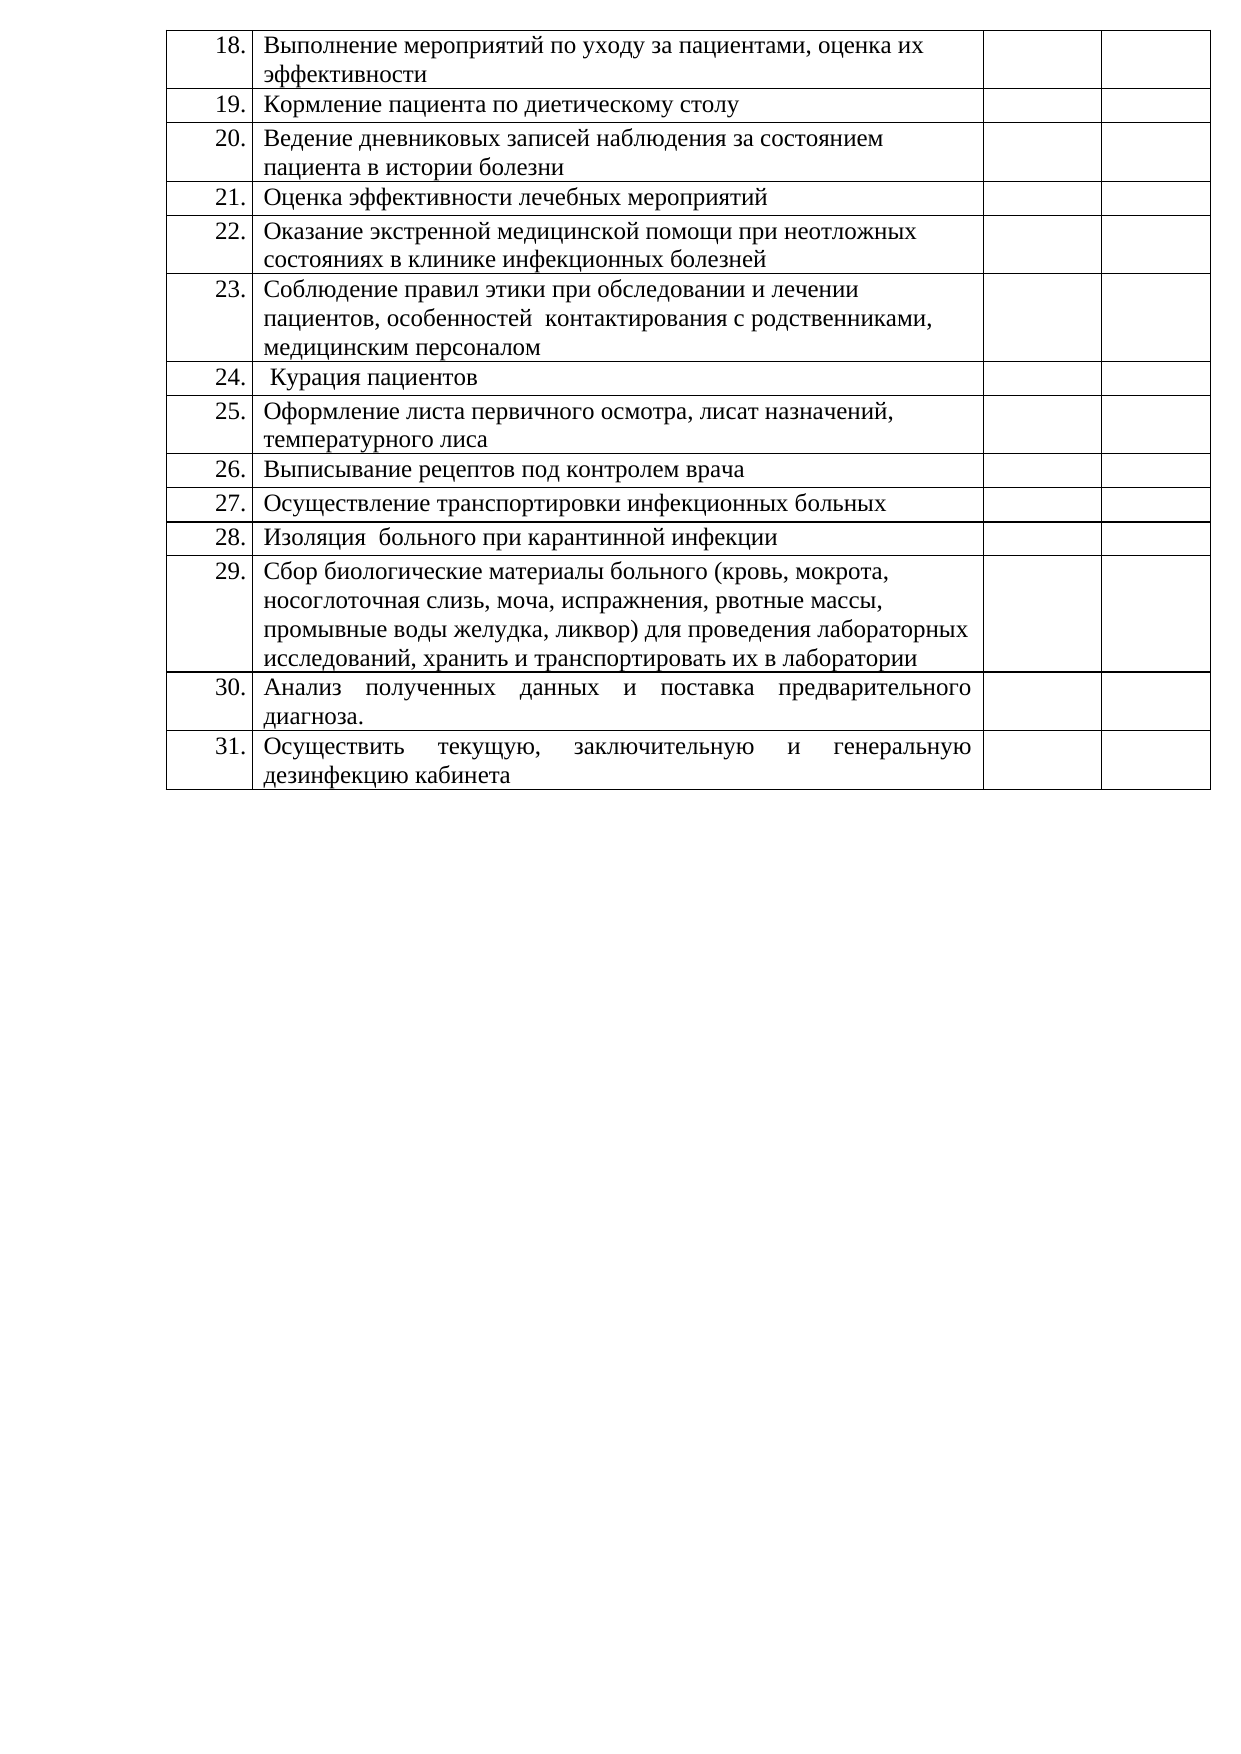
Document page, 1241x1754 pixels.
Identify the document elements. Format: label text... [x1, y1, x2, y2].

table_cell [1102, 673, 1210, 730]
table_cell Ведение дневниковых записей наблюдения за состоянием пациента в истории болезни [253, 123, 983, 181]
table_cell [167, 123, 252, 181]
table_cell Соблюдение правил этики при обследовании и лечении пациентов, особенностей контактирования с родственниками, медицинским персоналом [253, 274, 983, 361]
table_cell [984, 182, 1101, 215]
table_cell Выписывание рецептов под контролем врача [253, 454, 983, 487]
table_cell [167, 182, 252, 215]
table_cell [167, 89, 252, 122]
table_cell Кормление пациента по диетическому столу [253, 89, 983, 122]
table_cell [167, 488, 252, 521]
table_cell [1102, 123, 1210, 181]
table_cell [167, 454, 252, 487]
table_cell Оказание экстренной медицинской помощи при неотложных состояниях в клинике инфекционных болезней [253, 216, 983, 273]
table_cell [984, 274, 1101, 361]
table_cell [167, 362, 252, 395]
table_cell [1102, 523, 1210, 555]
table_cell [167, 31, 252, 88]
table_cell [984, 123, 1101, 181]
table_cell [984, 216, 1101, 273]
table_cell [167, 274, 252, 361]
table_cell Курация пациентов [253, 362, 983, 395]
table_cell [1102, 396, 1210, 453]
table_cell [1102, 182, 1210, 215]
table_cell Оформление листа первичного осмотра, лисат назначений, температурного лиса [253, 396, 983, 453]
table_cell Осуществление транспортировки инфекционных больных [253, 488, 983, 521]
table_cell [984, 362, 1101, 395]
table_cell [1102, 731, 1210, 788]
table_cell Осуществить текущую, заключительную и генеральную дезинфекцию кабинета [253, 731, 983, 788]
table_cell [984, 488, 1101, 521]
table_cell [1102, 216, 1210, 273]
table_cell [1102, 488, 1210, 521]
table_cell [167, 731, 252, 788]
table_cell [167, 216, 252, 273]
table_cell Сбор биологические материалы больного (кровь, мокрота, носоглоточная слизь, моча, испражнения, рвотные массы, промывные воды желудка, ликвор) для проведения лабораторных исследований, хранить и транспортировать их в лаборатории [253, 556, 983, 671]
table_cell Изоляция больного при карантинной инфекции [253, 523, 983, 555]
table_cell [167, 556, 252, 671]
table_cell Оценка эффективности лечебных мероприятий [253, 182, 983, 215]
table_cell [1102, 89, 1210, 122]
table_cell Выполнение мероприятий по уходу за пациентами, оценка их эффективности [253, 31, 983, 88]
table_cell [1102, 454, 1210, 487]
table_cell [984, 89, 1101, 122]
table_cell [1102, 274, 1210, 361]
table_cell [984, 673, 1101, 730]
table_cell [1102, 556, 1210, 671]
table_cell [167, 523, 252, 555]
table_cell [984, 454, 1101, 487]
table_cell [984, 523, 1101, 555]
table_cell [984, 396, 1101, 453]
table_cell [1102, 31, 1210, 88]
table_cell [984, 731, 1101, 788]
table_cell [984, 31, 1101, 88]
table_cell [1102, 362, 1210, 395]
table_cell [167, 396, 252, 453]
table_cell [167, 673, 252, 730]
table_cell [984, 556, 1101, 671]
table_cell Анализ полученных данных и поставка предварительного диагноза. [253, 673, 983, 730]
